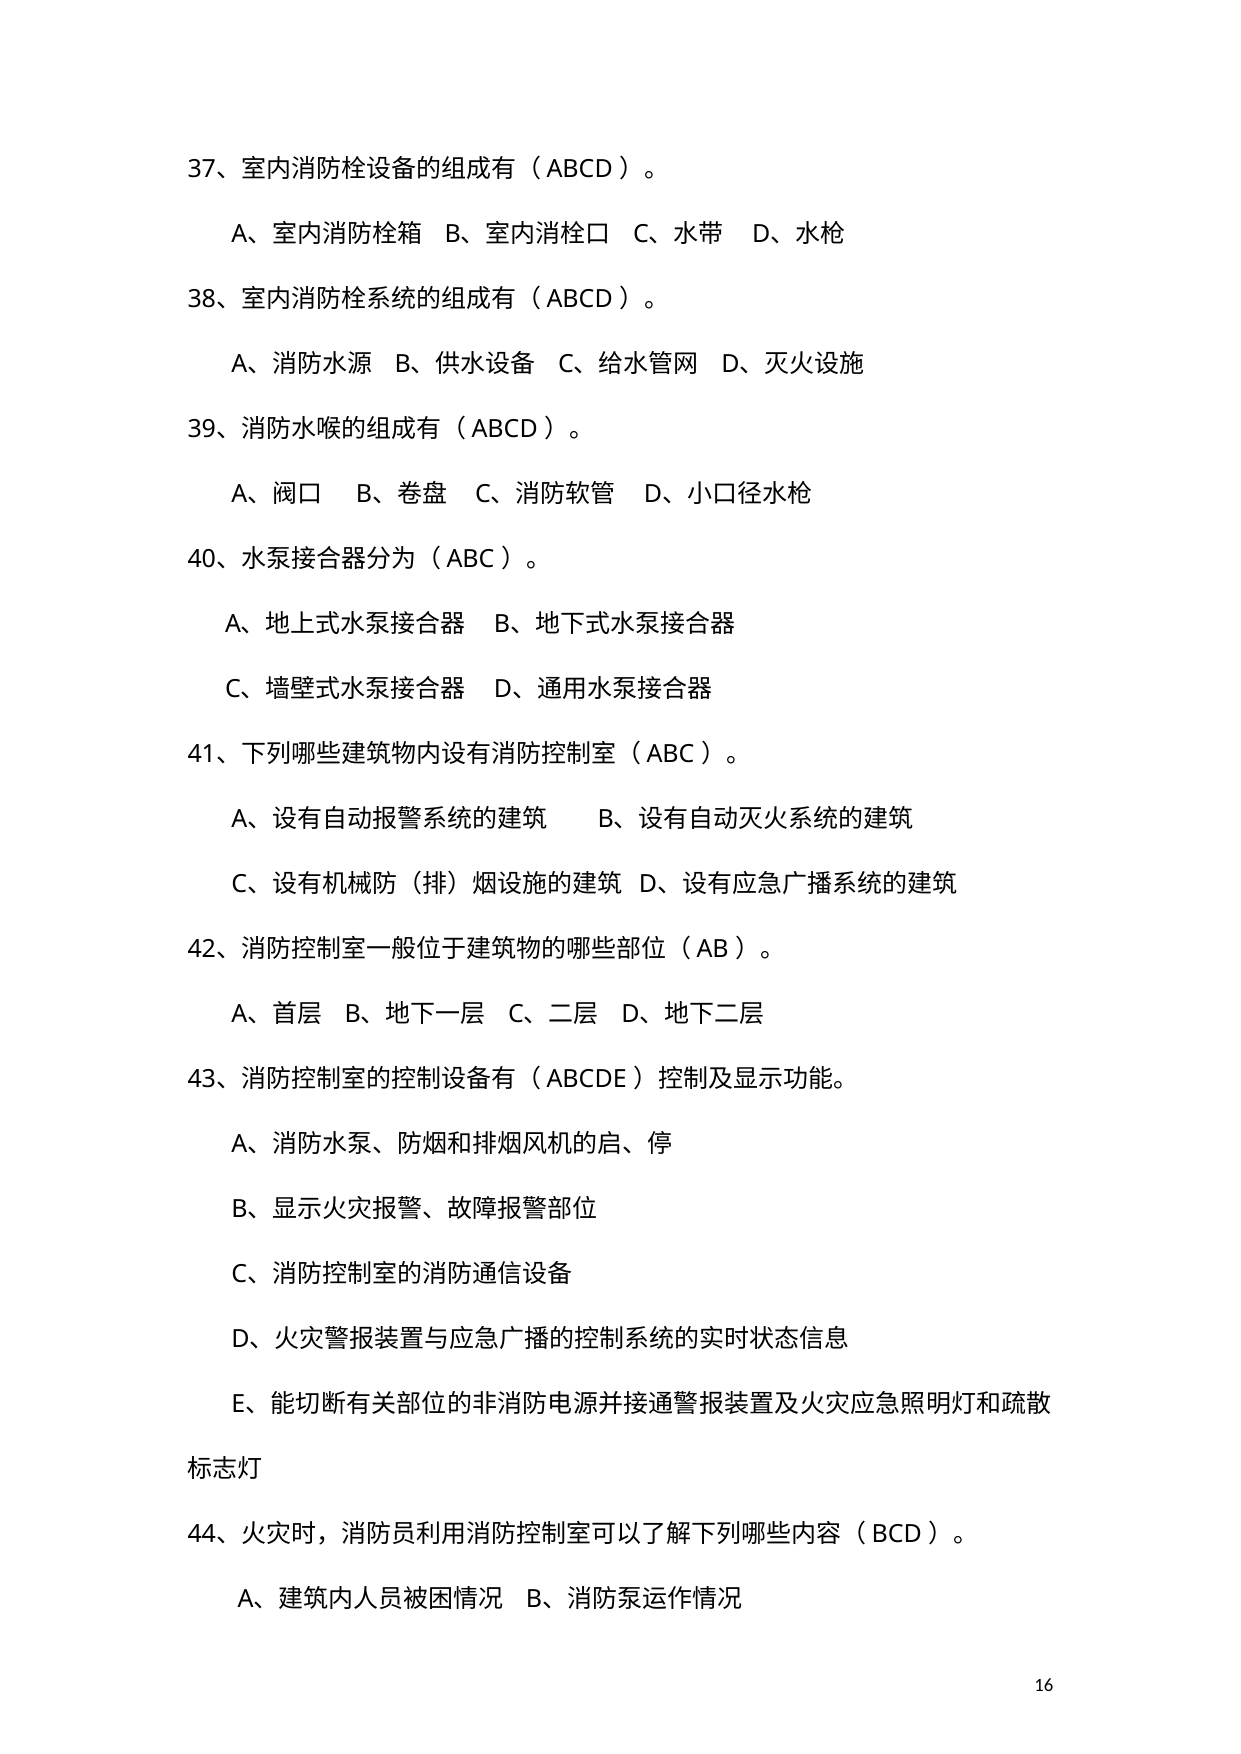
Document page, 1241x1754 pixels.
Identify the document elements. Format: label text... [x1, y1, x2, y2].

text 40、水泵接合器分为（ ABC ）。 [187, 524, 1053, 589]
text 38、室内消防栓系统的组成有（ ABCD ）。 [187, 264, 1053, 329]
text A、地上式水泵接合器 B、地下式水泵接合器 [187, 589, 1053, 654]
text 44、火灾时，消防员利用消防控制室可以了解下列哪些内容（ BCD ）。 [187, 1499, 1053, 1564]
text A、设有自动报警系统的建筑 B、设有自动灭火系统的建筑 [187, 784, 1053, 849]
text C、消防控制室的消防通信设备 [187, 1239, 1053, 1304]
text C、墙壁式水泵接合器 D、通用水泵接合器 [187, 654, 1053, 719]
text E、能切断有关部位的非消防电源并接通警报装置及火灾应急照明灯和疏散标志灯 [187, 1369, 1053, 1499]
text A、室内消防栓箱 B、室内消栓口 C、水带 D、水枪 [187, 199, 1053, 264]
text A、消防水泵、防烟和排烟风机的启、停 [187, 1109, 1053, 1174]
text A、首层 B、地下一层 C、二层 D、地下二层 [187, 979, 1053, 1044]
text B、显示火灾报警、故障报警部位 [187, 1174, 1053, 1239]
text 42、消防控制室一般位于建筑物的哪些部位（ AB ）。 [187, 914, 1053, 979]
text 41、下列哪些建筑物内设有消防控制室（ ABC ）。 [187, 719, 1053, 784]
text D、火灾警报装置与应急广播的控制系统的实时状态信息 [187, 1304, 1053, 1369]
text A、消防水源 B、供水设备 C、给水管网 D、灭火设施 [187, 329, 1053, 394]
text A、阀口 B、卷盘 C、消防软管 D、小口径水枪 [187, 459, 1053, 524]
text 43、消防控制室的控制设备有（ ABCDE ）控制及显示功能。 [187, 1044, 1053, 1109]
text A、建筑内人员被困情况 B、消防泵运作情况 [187, 1564, 1053, 1629]
text 39、消防水喉的组成有（ ABCD ）。 [187, 394, 1053, 459]
text 37、室内消防栓设备的组成有（ ABCD ）。 [187, 134, 1053, 199]
text C、设有机械防（排）烟设施的建筑 D、设有应急广播系统的建筑 [187, 849, 1053, 914]
